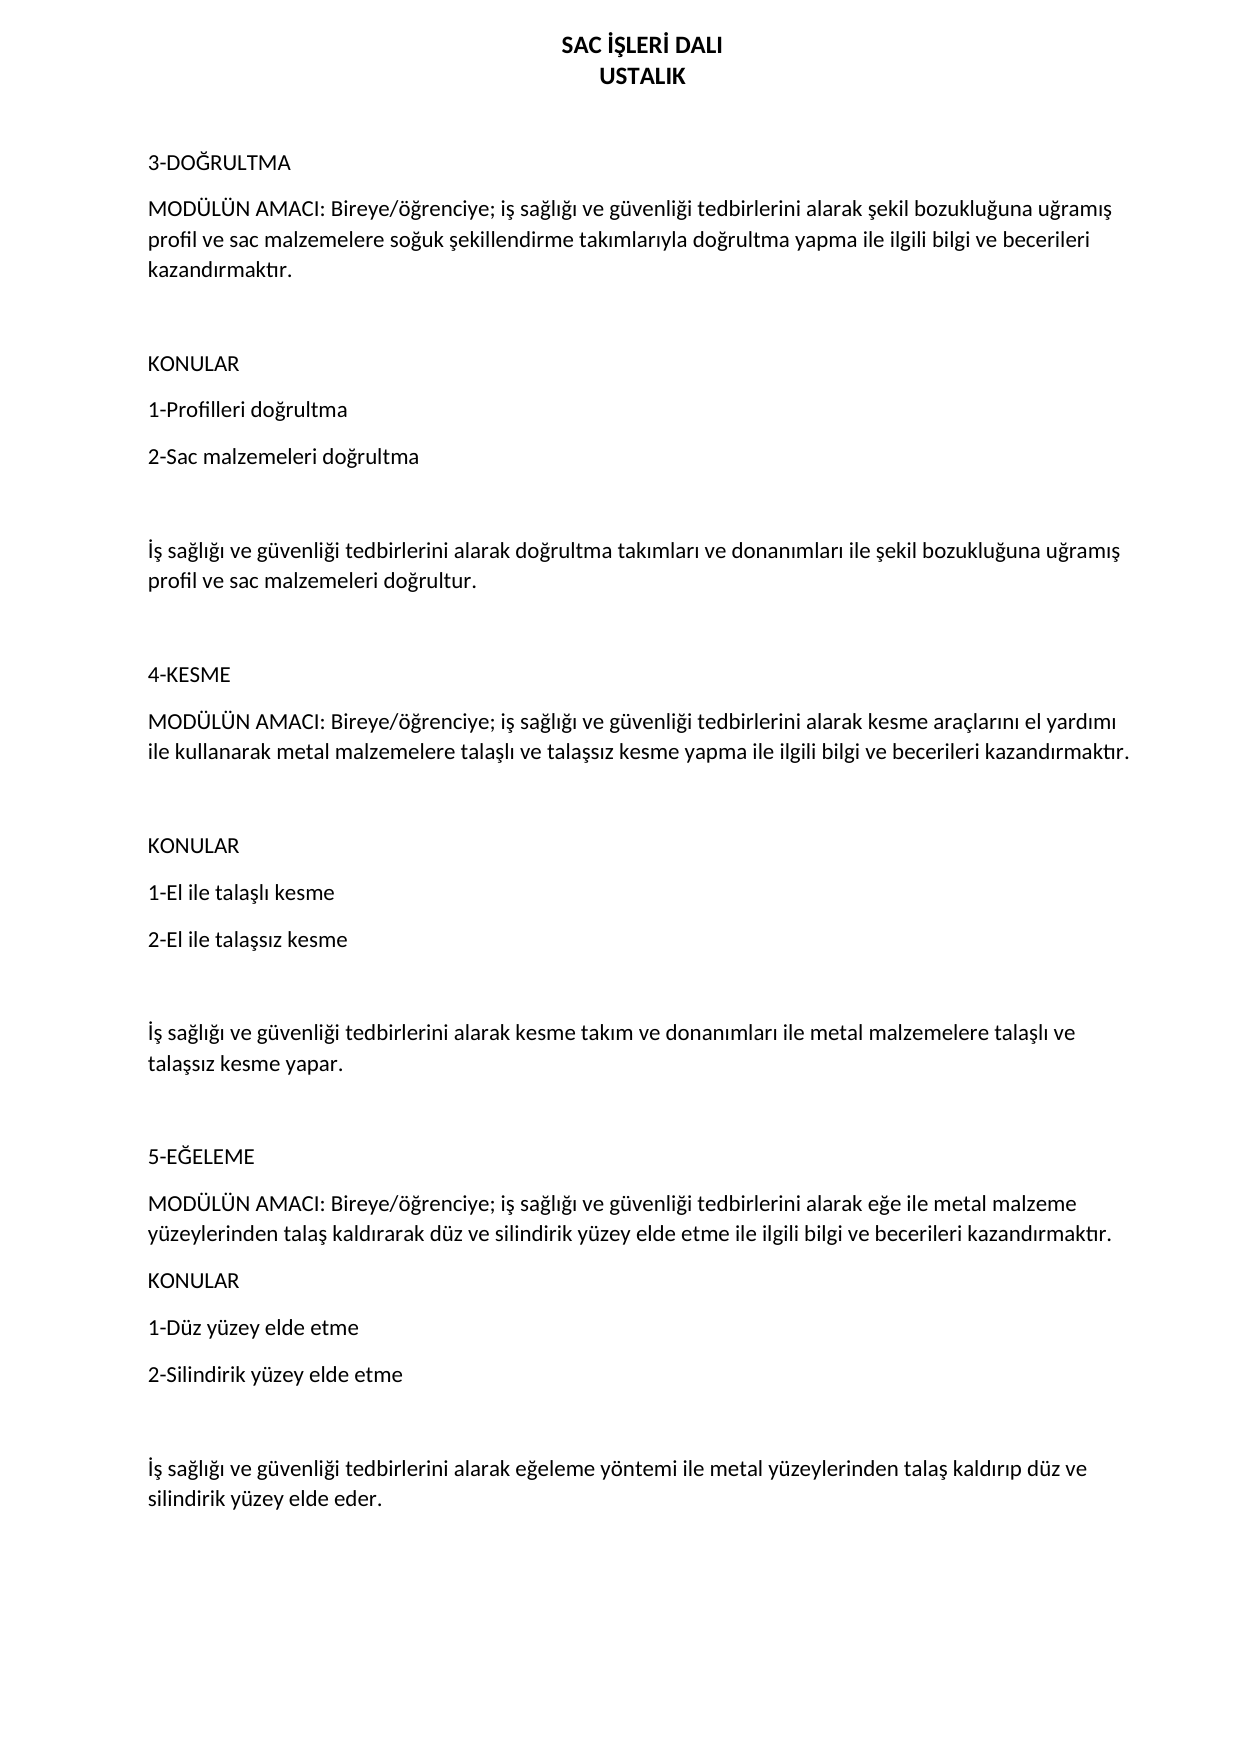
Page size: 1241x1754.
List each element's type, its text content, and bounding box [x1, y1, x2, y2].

text KONULAR [148, 349, 1137, 377]
text MODÜLÜN AMACI: Bireye/öğrenciye; iş sağlığı ve güvenliği tedbirlerini alarak eğe ile metal malzeme yüzeylerinden talaş kaldırarak düz ve silindirik yüzey elde etme ile ilgili bilgi ve becerileri kazandırmaktır. [148, 1189, 1137, 1247]
text KONULAR [148, 1266, 1137, 1294]
text 2-El ile talaşsız kesme [148, 925, 1137, 953]
text 2-Silindirik yüzey elde etme [148, 1360, 1137, 1388]
text MODÜLÜN AMACI: Bireye/öğrenciye; iş sağlığı ve güvenliği tedbirlerini alarak kesme araçlarını el yardımı ile kullanarak metal malzemelere talaşlı ve talaşsız kesme yapma ile ilgili bilgi ve becerileri kazandırmaktır. [148, 707, 1137, 765]
text MODÜLÜN AMACI: Bireye/öğrenciye; iş sağlığı ve güvenliği tedbirlerini alarak şekil bozukluğuna uğramış profil ve sac malzemelere soğuk şekillendirme takımlarıyla doğrultma yapma ile ilgili bilgi ve becerileri kazandırmaktır. [148, 194, 1137, 283]
text 5-EĞELEME [148, 1142, 1137, 1170]
text 4-KESME [148, 660, 1137, 688]
text İş sağlığı ve güvenliği tedbirlerini alarak eğeleme yöntemi ile metal yüzeylerinden talaş kaldırıp düz ve silindirik yüzey elde eder. [148, 1454, 1137, 1512]
text 1-Düz yüzey elde etme [148, 1313, 1137, 1341]
text 1-El ile talaşlı kesme [148, 878, 1137, 906]
text 2-Sac malzemeleri doğrultma [148, 442, 1137, 470]
text 1-Profilleri doğrultma [148, 396, 1137, 423]
text İş sağlığı ve güvenliği tedbirlerini alarak doğrultma takımları ve donanımları ile şekil bozukluğuna uğramış profil ve sac malzemeleri doğrultur. [148, 536, 1137, 594]
text KONULAR [148, 831, 1137, 859]
text İş sağlığı ve güvenliği tedbirlerini alarak kesme takım ve donanımları ile metal malzemelere talaşlı ve talaşsız kesme yapar. [148, 1018, 1137, 1077]
text 3-DOĞRULTMA [148, 148, 1137, 176]
